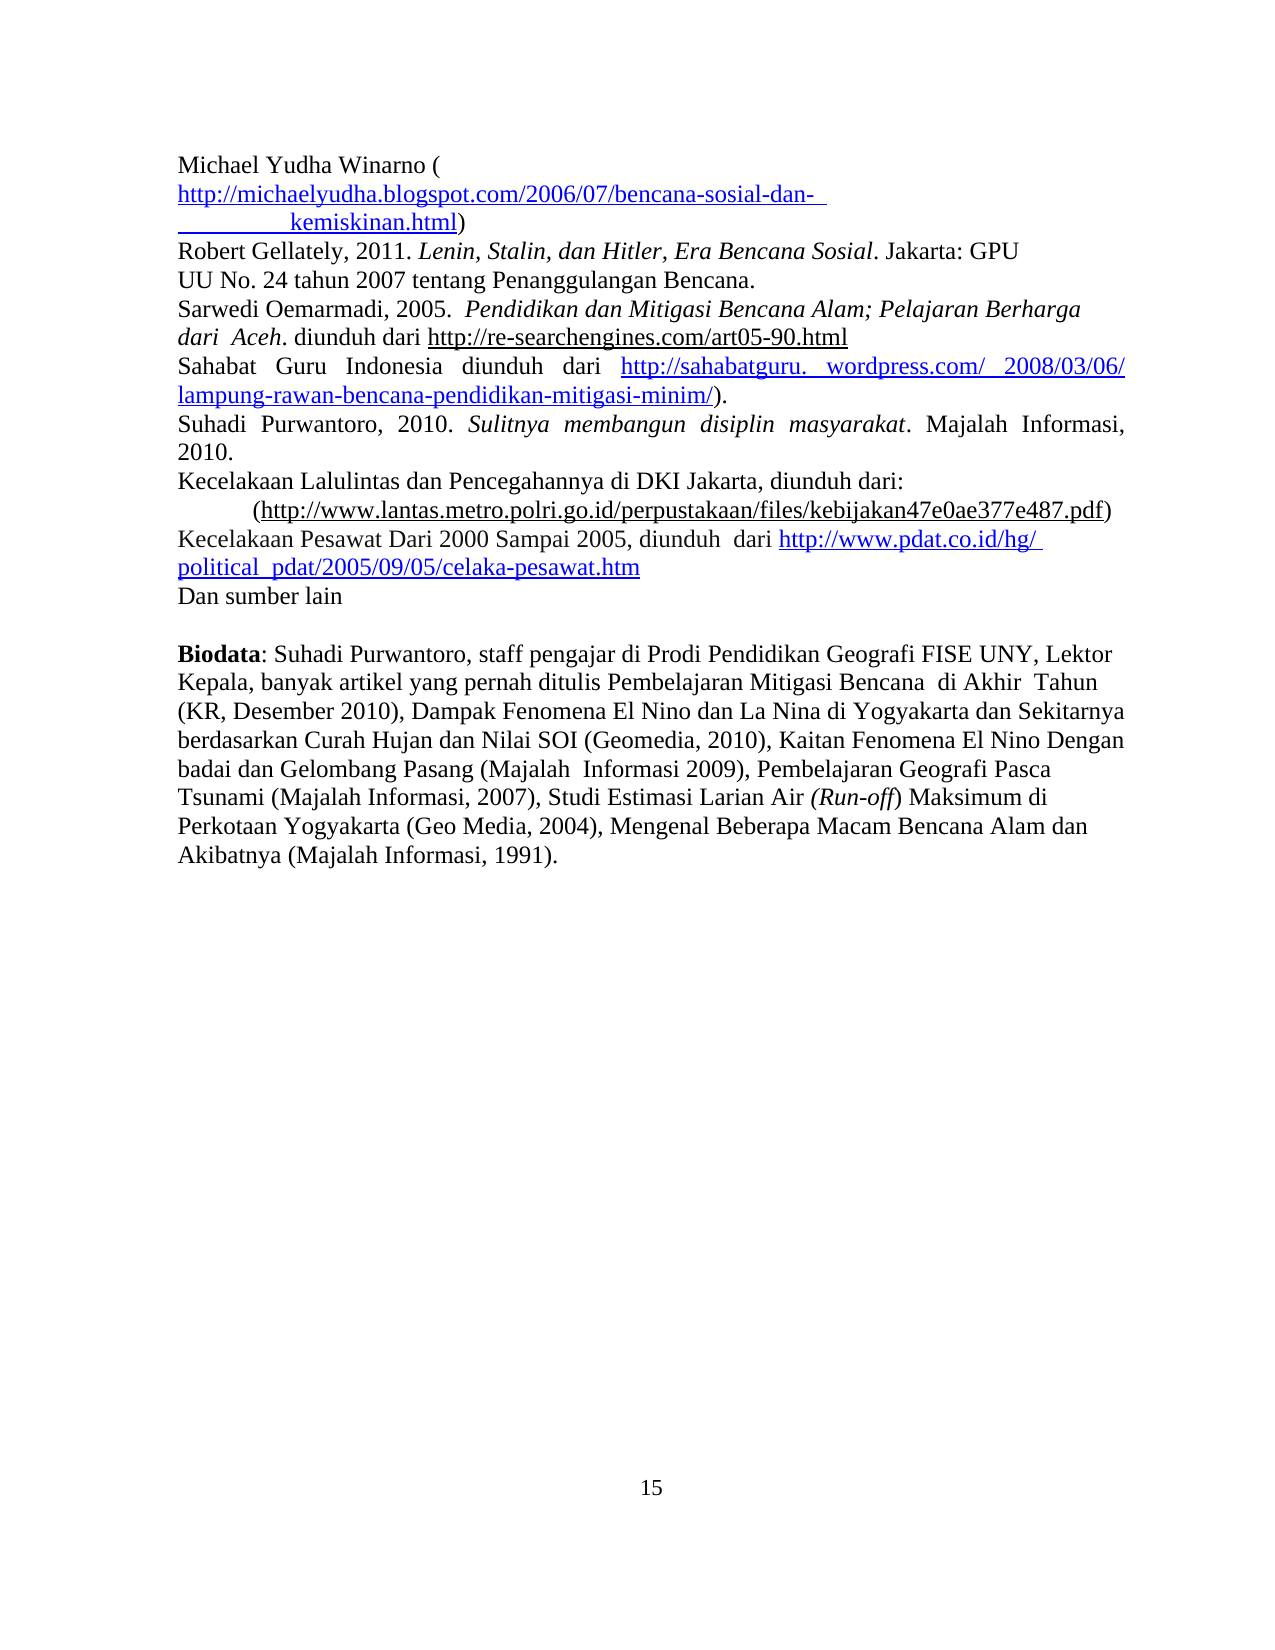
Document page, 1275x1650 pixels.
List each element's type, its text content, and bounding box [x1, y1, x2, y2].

text kemiskinan.html) [177, 207, 1125, 236]
text Sahabat Guru Indonesia diunduh dari http://sahabatguru. wordpress.com/ 2008/03/06/ lampung-rawan-bencana-pendidikan-mitigasi-minim/). [177, 351, 1125, 409]
text Michael Yudha Winarno ( [177, 150, 1125, 179]
text Kecelakaan Lalulintas dan Pencegahannya di DKI Jakarta, diunduh dari: [177, 466, 1125, 495]
text Biodata: Suhadi Purwantoro, staff pengajar di Prodi Pendidikan Geografi FISE UNY, Lektor Kepala, banyak artikel yang pernah ditulis Pembelajaran Mitigasi Bencana di Akhir Tahun (KR, Desember 2010), Dampak Fenomena El Nino dan La Nina di Yogyakarta dan Sekitarnya berdasarkan Curah Hujan dan Nilai SOI (Geomedia, 2010), Kaitan Fenomena El Nino Dengan badai dan Gelombang Pasang (Majalah Informasi 2009), Pembelajaran Geografi Pasca Tsunami (Majalah Informasi, 2007), Studi Estimasi Larian Air (Run-off) Maksimum di Perkotaan Yogyakarta (Geo Media, 2004), Mengenal Beberapa Macam Bencana Alam dan Akibatnya (Majalah Informasi, 1991). [177, 639, 1125, 869]
text (http://www.lantas.metro.polri.go.id/perpustakaan/files/kebijakan47e0ae377e487.pdf) [177, 495, 1125, 524]
text Dan sumber lain [177, 581, 1125, 610]
text Robert Gellately, 2011. Lenin, Stalin, dan Hitler, Era Bencana Sosial. Jakarta: GPU [177, 236, 1125, 265]
text Sarwedi Oemarmadi, 2005. Pendidikan dan Mitigasi Bencana Alam; Pelajaran Berharga dari Aceh. diunduh dari http://re-searchengines.com/art05-90.html [177, 294, 1125, 351]
text Kecelakaan Pesawat Dari 2000 Sampai 2005, diunduh dari http://www.pdat.co.id/hg/ political_pdat/2005/09/05/celaka-pesawat.htm [177, 524, 1125, 581]
text Suhadi Purwantoro, 2010. Sulitnya membangun disiplin masyarakat. Majalah Informasi, 2010. [177, 409, 1125, 466]
text http://michaelyudha.blogspot.com/2006/07/bencana-sosial-dan- [177, 179, 1125, 207]
text UU No. 24 tahun 2007 tentang Penanggulangan Bencana. [177, 265, 1125, 294]
